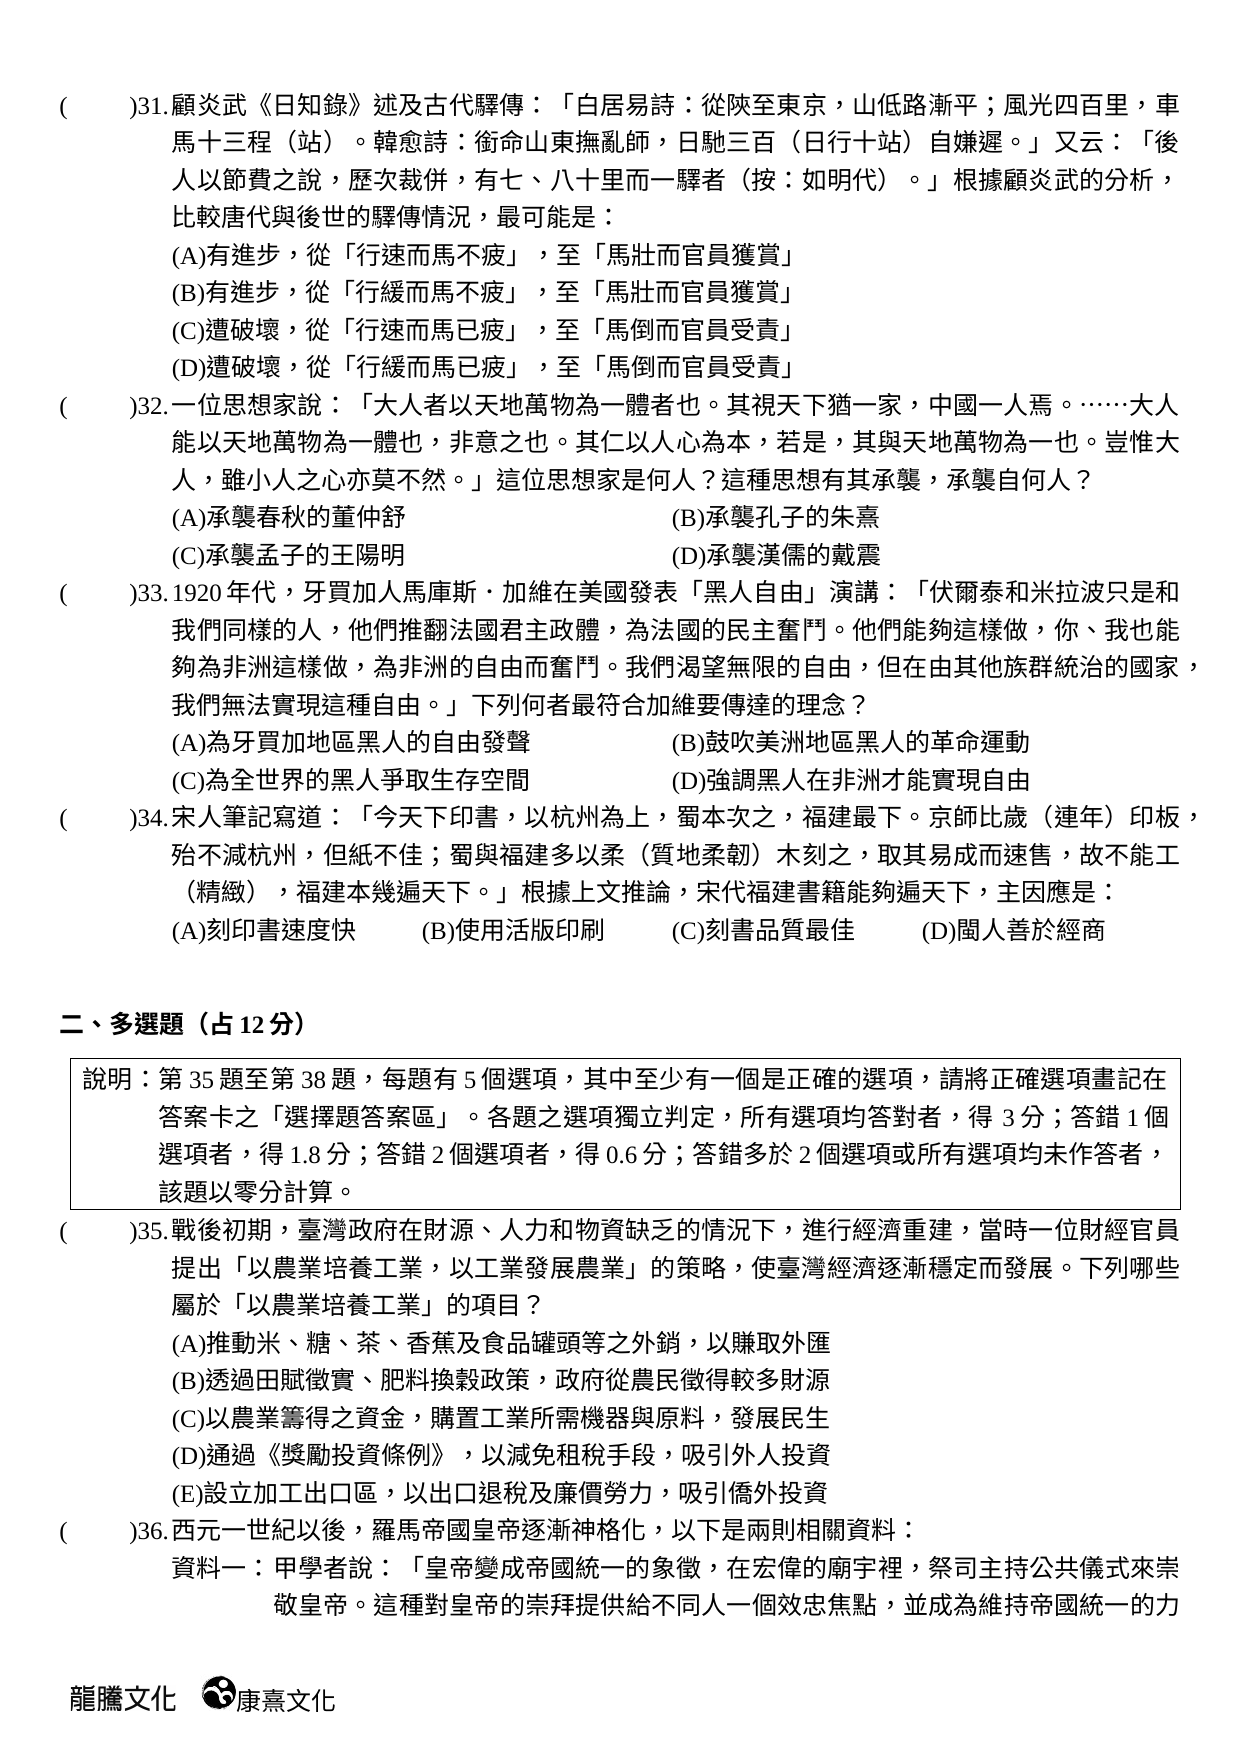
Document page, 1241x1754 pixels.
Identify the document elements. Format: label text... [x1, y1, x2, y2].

text (E)設立加工出口區，以出口退稅及廉價勞力，吸引僑外投資 [172, 1472, 1181, 1510]
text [172, 1547, 1181, 1622]
text (C)為全世界的黑人爭取生存空間 (D)強調黑人在非洲才能實現自由 [172, 760, 1181, 797]
text ( )36. 西元一世紀以後，羅馬帝國皇帝逐漸神格化，以下是兩則相關資料： [59, 1510, 1181, 1547]
text (C)承襲孟子的王陽明 (D)承襲漢儒的戴震 [172, 535, 1181, 572]
text (D)通過《獎勵投資條例》，以減免租稅手段，吸引外人投資 [172, 1435, 1181, 1472]
text (A)承襲春秋的董仲舒 (B)承襲孔子的朱熹 [172, 497, 1181, 535]
text 二、多選題（占12分） [59, 1003, 1181, 1041]
text (A)推動米、糖、茶、香蕉及食品罐頭等之外銷，以賺取外匯 [172, 1322, 1181, 1360]
table_header 說明：第35題至第38題，每題有5個選項，其中至少有一個是正確的選項，請將正確選項畫記在答案卡之「選擇題答案區」。各題之選項獨立判定，所有選項均答對者，得3分；答錯1個選項者，得1.8分；答錯2個選項者，得0.6分；答錯多於2個選項或所有選項均未作答者，該題以零分計算。 [71, 1059, 1180, 1209]
text (B)透過田賦徵實、肥料換穀政策，政府從農民徵得較多財源 [172, 1360, 1181, 1397]
text (C)遭破壞，從「行速而馬已疲」，至「馬倒而官員受責」 [172, 310, 1181, 347]
text (D)遭破壞，從「行緩而馬已疲」，至「馬倒而官員受責」 [172, 347, 1181, 385]
text (A)有進步，從「行速而馬不疲」，至「馬壯而官員獲賞」 [172, 235, 1181, 272]
text ( )35. 戰後初期，臺灣政府在財源、人力和物資缺乏的情況下，進行經濟重建，當時一位財經官員提出「以農業培養工業，以工業發展農業」的策略，使臺灣經濟逐漸穩定而發展。下列哪些屬於「以農業培養工業」的項目？ [59, 1210, 1181, 1322]
text (C)以農業籌得之資金，購置工業所需機器與原料，發展民生 [172, 1397, 1181, 1435]
text (A)刻印書速度快 (B)使用活版印刷 (C)刻書品質最佳 (D)閩人善於經商 [172, 910, 1181, 947]
picture [70, 1685, 176, 1711]
text ( )34. 宋人筆記寫道：「今天下印書，以杭州為上，蜀本次之，福建最下。京師比歲（連年）印板，殆不減杭州，但紙不佳；蜀與福建多以柔（質地柔韌）木刻之，取其易成而速售，故不能工（精緻），福建本幾遍天下。」根據上文推論，宋代福建書籍能夠遍天下，主因應是： [59, 797, 1181, 910]
picture [200, 1674, 237, 1711]
text (A)為牙買加地區黑人的自由發聲 (B)鼓吹美洲地區黑人的革命運動 [172, 722, 1181, 760]
text ( )31. 顧炎武《日知錄》述及古代驛傳：「白居易詩：從陝至東京，山低路漸平；風光四百里，車馬十三程（站）。韓愈詩：銜命山東撫亂師，日馳三百（日行十站）自嫌遲。」又云：「後人以節費之說，歷次裁併，有七、八十里而一驛者（按：如明代）。」根據顧炎武的分析，比較唐代與後世的驛傳情況，最可能是： [59, 85, 1181, 235]
text ( )33. 1920年代，牙買加人馬庫斯．加維在美國發表「黑人自由」演講：「伏爾泰和米拉波只是和我們同樣的人，他們推翻法國君主政體，為法國的民主奮鬥。他們能夠這樣做，你、我也能夠為非洲這樣做，為非洲的自由而奮鬥。我們渴望無限的自由，但在由其他族群統治的國家，我們無法實現這種自由。」下列何者最符合加維要傳達的理念？ [59, 572, 1181, 722]
text ( )32. 一位思想家說：「大人者以天地萬物為一體者也。其視天下猶一家，中國一人焉。……大人能以天地萬物為一體也，非意之也。其仁以人心為本，若是，其與天地萬物為一也。豈惟大人，雖小人之心亦莫不然。」這位思想家是何人？這種思想有其承襲，承襲自何人？ [59, 385, 1181, 497]
text (B)有進步，從「行緩而馬不疲」，至「馬壯而官員獲賞」 [172, 272, 1181, 310]
